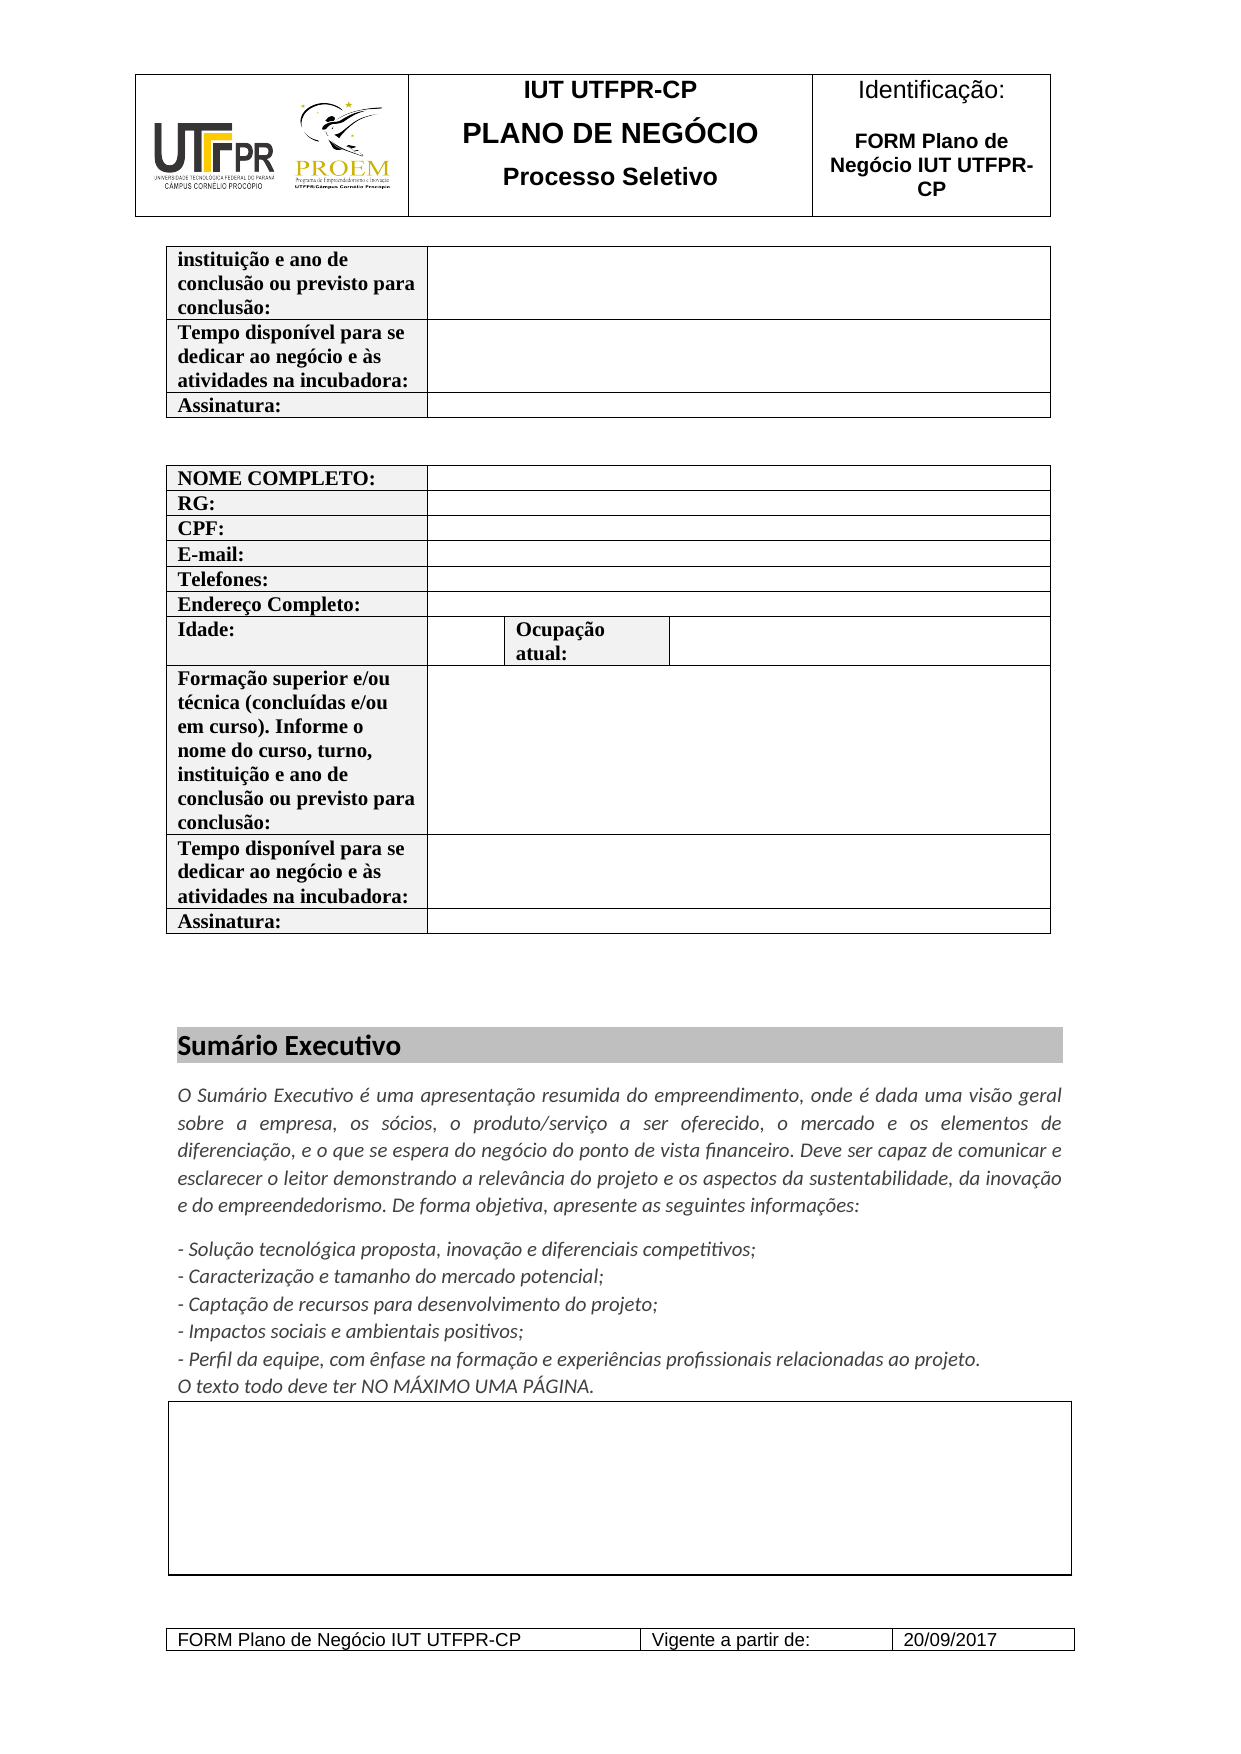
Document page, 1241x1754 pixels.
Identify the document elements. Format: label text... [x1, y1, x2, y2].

table_cell E-mail: [167, 541, 427, 566]
picture [154, 123, 275, 189]
table_cell [670, 617, 1050, 665]
table_cell [428, 592, 1050, 616]
table_cell [428, 320, 1050, 392]
table_cell [428, 491, 1050, 515]
table_cell CPF: [167, 516, 427, 540]
text - Solução tecnológica proposta, inovação e diferenciais competitivos; [177, 1236, 1063, 1262]
table_cell Endereço Completo: [167, 592, 427, 616]
table_cell Tempo disponível para se dedicar ao negócio e às atividades na incubadora: [167, 320, 427, 392]
text O Sumário Executivo é uma apresentação resumida do empreendimento, onde é dada uma visão geral sobre a empresa, os sócios, o produto/serviço a ser oferecido, o mercado e os elementos de diferenciação, e o que se espera do negócio do ponto de vista financeiro. Deve ser capaz de comunicar e esclarecer o leitor demonstrando a relevância do projeto e os aspectos da sustentabilidade, da inovação e do empreendedorismo. De forma objetiva, apresente as seguintes informações: [177, 1083, 1063, 1218]
table_header [428, 466, 1050, 490]
table_cell [428, 909, 1050, 933]
picture [295, 101, 390, 189]
table_cell [428, 835, 1050, 908]
table_cell [428, 567, 1050, 591]
table_cell Idade: [167, 617, 427, 665]
table_cell Formação superior e/ou técnica (concluídas e/ou em curso). Informe o nome do curso, turno, instituição e ano de conclusão ou previsto para conclusão: [167, 247, 427, 319]
text - Perfil da equipe, com ênfase na formação e experiências profissionais relacionadas ao projeto. [177, 1346, 1063, 1371]
table_cell RG: [167, 491, 427, 515]
table_cell Ocupação atual: [505, 617, 669, 665]
table_cell [428, 541, 1050, 566]
table_cell [428, 516, 1050, 540]
table_cell Assinatura: [167, 393, 427, 417]
table_cell Telefones: [167, 567, 427, 591]
table_cell [428, 666, 1050, 834]
text Sumário Executivo [177, 1027, 1063, 1063]
table_cell Assinatura: [167, 909, 427, 933]
text - Impactos sociais e ambientais positivos; [177, 1318, 1063, 1344]
table_header NOME COMPLETO: [167, 466, 427, 490]
text - Caracterização e tamanho do mercado potencial; [177, 1264, 1063, 1289]
text - Captação de recursos para desenvolvimento do projeto; [177, 1291, 1063, 1316]
table_cell [428, 617, 504, 665]
table_cell Tempo disponível para se dedicar ao negócio e às atividades na incubadora: [167, 835, 427, 908]
table_cell Formação superior e/ou técnica (concluídas e/ou em curso). Informe o nome do curso, turno, instituição e ano de conclusão ou previsto para conclusão: [167, 666, 427, 834]
table_cell [428, 393, 1050, 417]
table_cell [428, 247, 1050, 319]
text O texto todo deve ter NO MÁXIMO UMA PÁGINA. [177, 1373, 1063, 1399]
